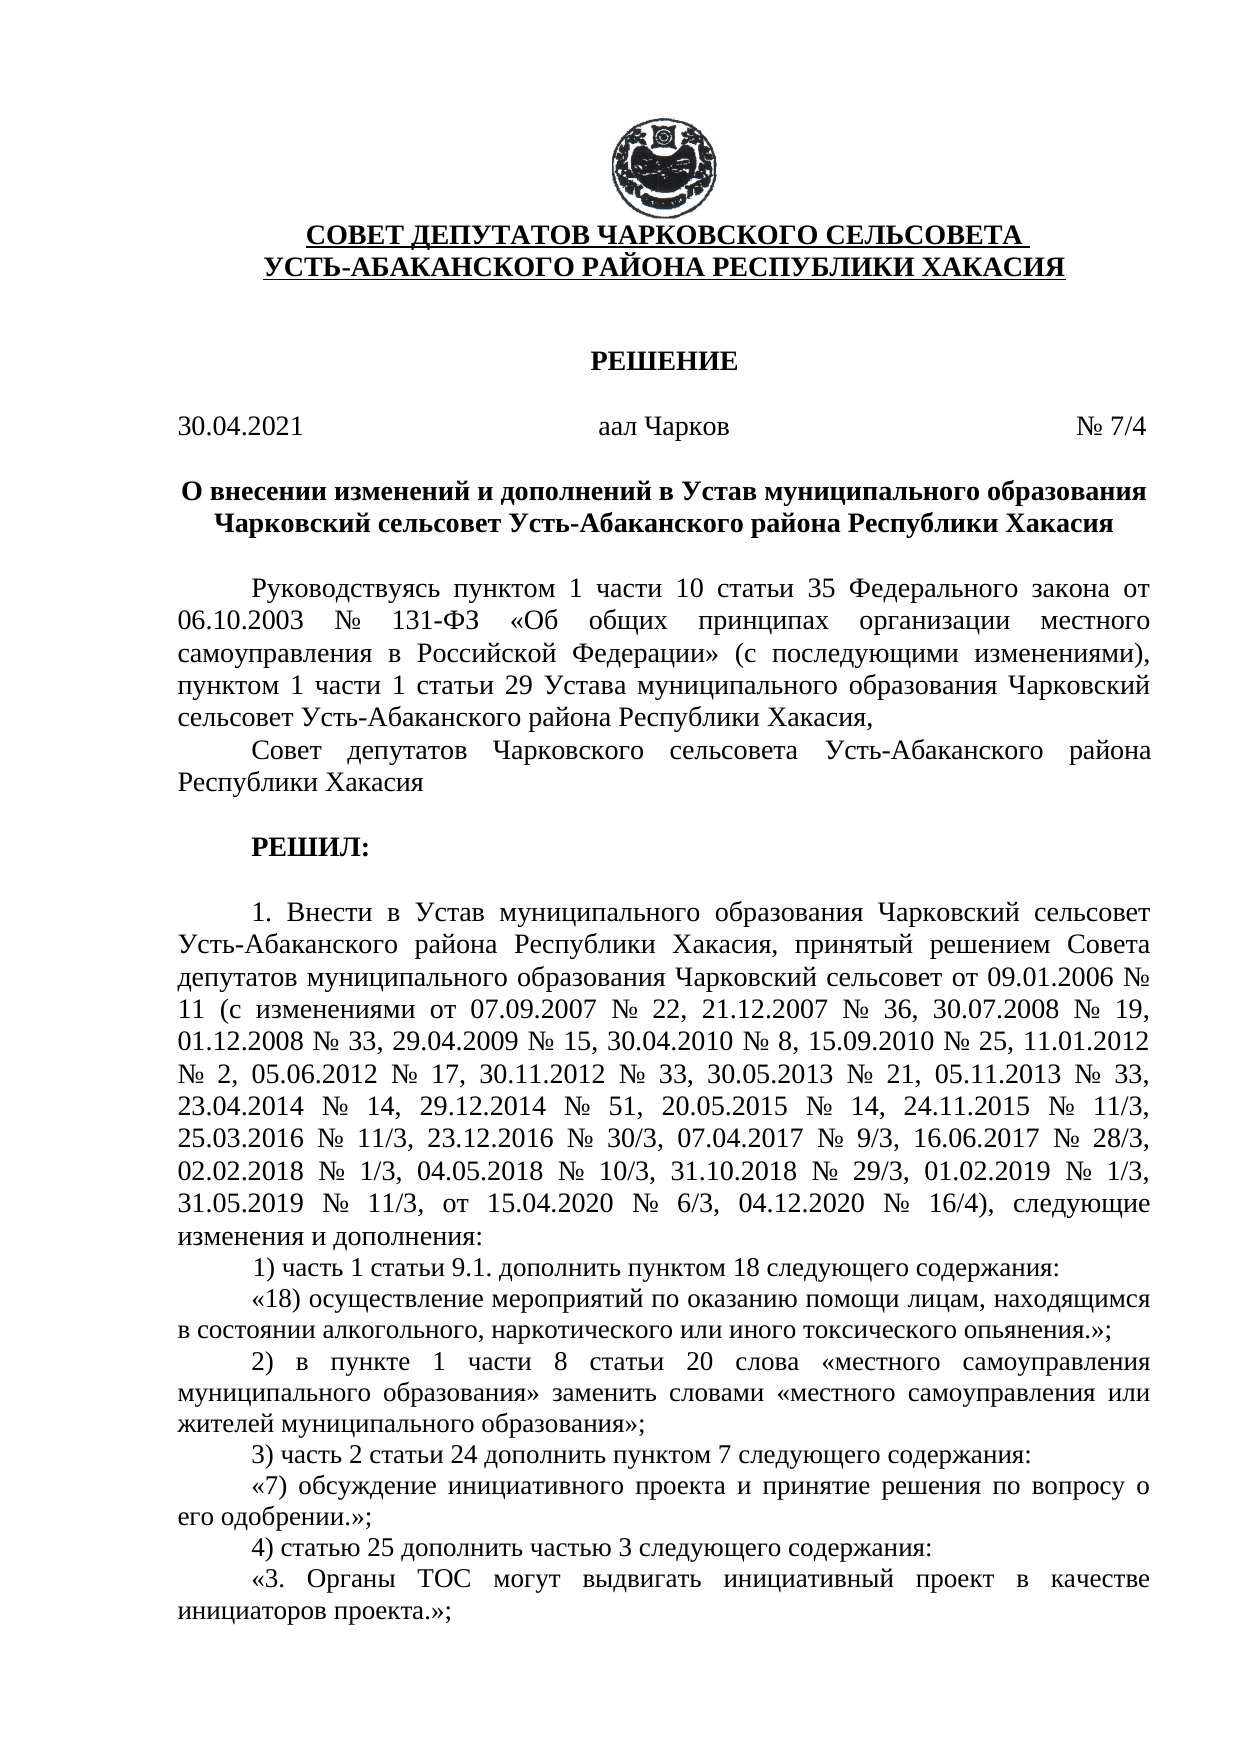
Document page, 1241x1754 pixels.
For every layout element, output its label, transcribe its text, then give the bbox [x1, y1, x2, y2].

picture [612, 118, 717, 219]
text 4) статью 25 дополнить частью 3 следующего содержания: [177, 1531, 1152, 1563]
text Руководствуясь пунктом 1 части 10 статьи 35 Федерального закона от 06.10.2003 № 131-ФЗ «Об общих принципах организации местного самоуправления в Российской Федерации» (с последующими изменениями), пунктом 1 части 1 статьи 29 Устава муниципального образования Чарковский сельсовет Усть-Абаканского района Республики Хакасия, [177, 571, 1152, 733]
text О внесении изменений и дополнений в Устав муниципального образования [177, 474, 1152, 506]
title РЕШЕНИЕ [177, 344, 1152, 376]
text РЕШИЛ: [177, 830, 1152, 862]
title 30.04.2021 аал Чарков № 7/4 [177, 409, 1152, 441]
text «3. Органы ТОС могут выдвигать инициативный проект в качестве инициаторов проекта.»; [177, 1563, 1152, 1625]
title УСТЬ-АБАКАНСКОГО РАЙОНА РЕСПУБЛИКИ ХАКАСИЯ [177, 251, 1152, 283]
title СОВЕТ ДЕПУТАТОВ ЧАРКОВСКОГО СЕЛЬСОВЕТА [177, 218, 1152, 251]
text «18) осуществление мероприятий по оказанию помощи лицам, находящимся в состоянии алкогольного, наркотического или иного токсического опьянения.»; [177, 1282, 1152, 1344]
list 1) часть 1 статьи 9.1. дополнить пунктом 18 следующего содержания: [252, 1251, 1152, 1282]
text 2) в пункте 1 части 8 статьи 20 слова «местного самоуправления муниципального образования» заменить словами «местного самоуправления или жителей муниципального образования»; [177, 1344, 1152, 1438]
text «7) обсуждение инициативного проекта и принятие решения по вопросу о его одобрении.»; [177, 1469, 1152, 1531]
text 1. Внести в Устав муниципального образования Чарковский сельсовет Усть-Абаканского района Республики Хакасия, принятый решением Совета депутатов муниципального образования Чарковский сельсовет от 09.01.2006 № 11 (с изменениями от 07.09.2007 № 22, 21.12.2007 № 36, 30.07.2008 № 19, 01.12.2008 № 33, 29.04.2009 № 15, 30.04.2010 № 8, 15.09.2010 № 25, 11.01.2012 № 2, 05.06.2012 № 17, 30.11.2012 № 33, 30.05.2013 № 21, 05.11.2013 № 33, 23.04.2014 № 14, 29.12.2014 № 51, 20.05.2015 № 14, 24.11.2015 № 11/3, 25.03.2016 № 11/3, 23.12.2016 № 30/3, 07.04.2017 № 9/3, 16.06.2017 № 28/3, 02.02.2018 № 1/3, 04.05.2018 № 10/3, 31.10.2018 № 29/3, 01.02.2019 № 1/3, 31.05.2019 № 11/3, от 15.04.2020 № 6/3, 04.12.2020 № 16/4), следующие изменения и дополнения: [177, 895, 1152, 1251]
text Совет депутатов Чарковского сельсовета Усть-Абаканского района Республики Хакасия [177, 733, 1152, 798]
text 3) часть 2 статьи 24 дополнить пунктом 7 следующего содержания: [177, 1438, 1152, 1469]
text Чарковский сельсовет Усть-Абаканского района Республики Хакасия [177, 506, 1152, 538]
